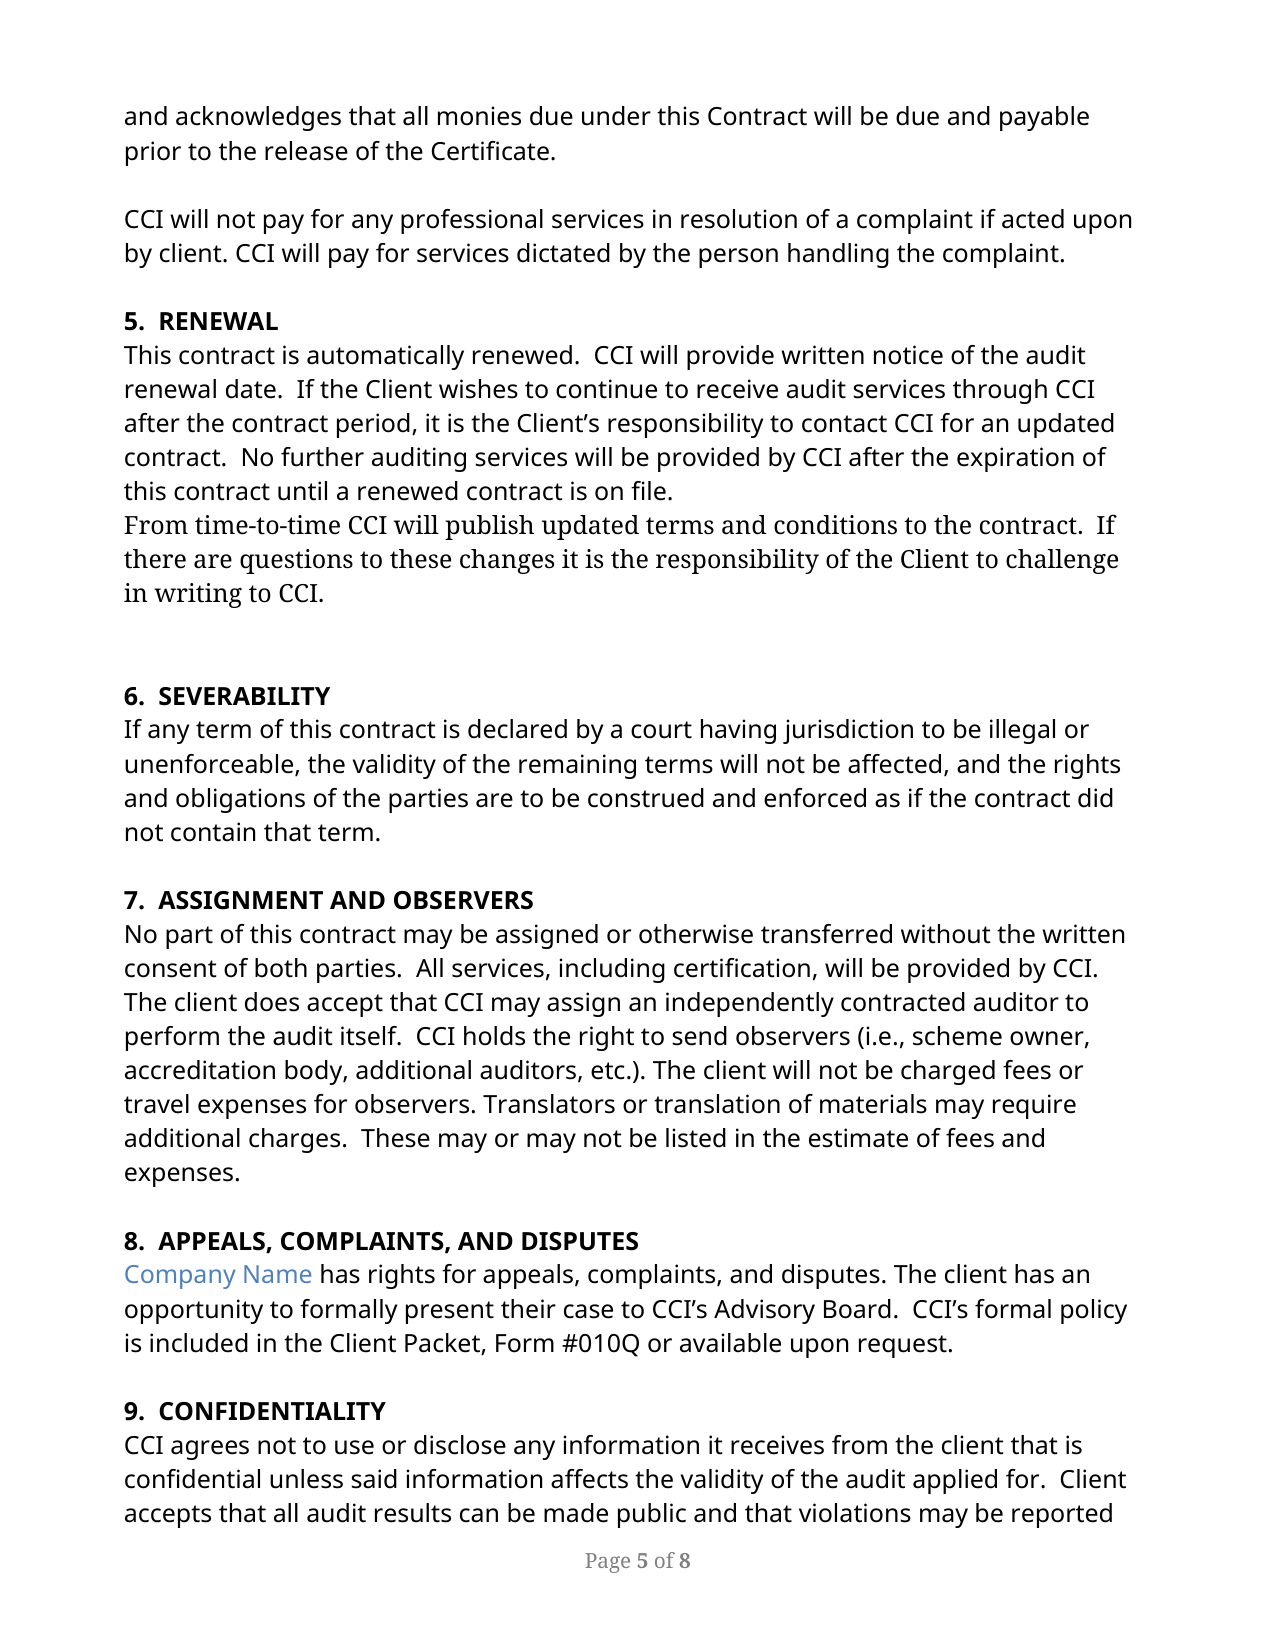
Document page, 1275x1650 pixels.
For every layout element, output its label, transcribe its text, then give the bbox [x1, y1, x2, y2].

text 6. SEVERABILITY [124, 678, 1146, 712]
text 7. ASSIGNMENT AND OBSERVERS [124, 882, 1146, 917]
text From time-to-time CCI will publish updated terms and conditions to the contract. If there are questions to these changes it is the responsibility of the Client to challenge in writing to CCI. [124, 508, 1146, 610]
text 5. RENEWAL [124, 303, 1146, 337]
text 9. CONFIDENTIALITY [124, 1393, 1146, 1427]
text This contract is automatically renewed. CCI will provide written notice of the audit renewal date. If the Client wishes to continue to receive audit services through CCI after the contract period, it is the Client’s responsibility to contact CCI for an updated contract. No further auditing services will be provided by CCI after the expiration of this contract until a renewed contract is on file. [124, 337, 1146, 508]
text Company Name has rights for appeals, complaints, and disputes. The client has an opportunity to formally present their case to CCI’s Advisory Board. CCI’s formal policy is included in the Client Packet, Form #010Q or available upon request. [124, 1257, 1146, 1359]
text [124, 1427, 1146, 1530]
text CCI will not pay for any professional services in resolution of a complaint if acted upon by client. CCI will pay for services dictated by the person handling the complaint. [124, 201, 1146, 269]
text No part of this contract may be assigned or otherwise transferred without the written consent of both parties. All services, including certification, will be provided by CCI. The client does accept that CCI may assign an independently contracted auditor to perform the audit itself. CCI holds the right to send observers (i.e., scheme owner, accreditation body, additional auditors, etc.). The client will not be charged fees or travel expenses for observers. Translators or translation of materials may require additional charges. These may or may not be listed in the estimate of fees and expenses. [124, 917, 1146, 1189]
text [124, 99, 1146, 167]
text If any term of this contract is declared by a court having jurisdiction to be illegal or unenforceable, the validity of the remaining terms will not be affected, and the rights and obligations of the parties are to be construed and enforced as if the contract did not contain that term. [124, 712, 1146, 848]
text 8. APPEALS, COMPLAINTS, AND DISPUTES [124, 1223, 1146, 1257]
